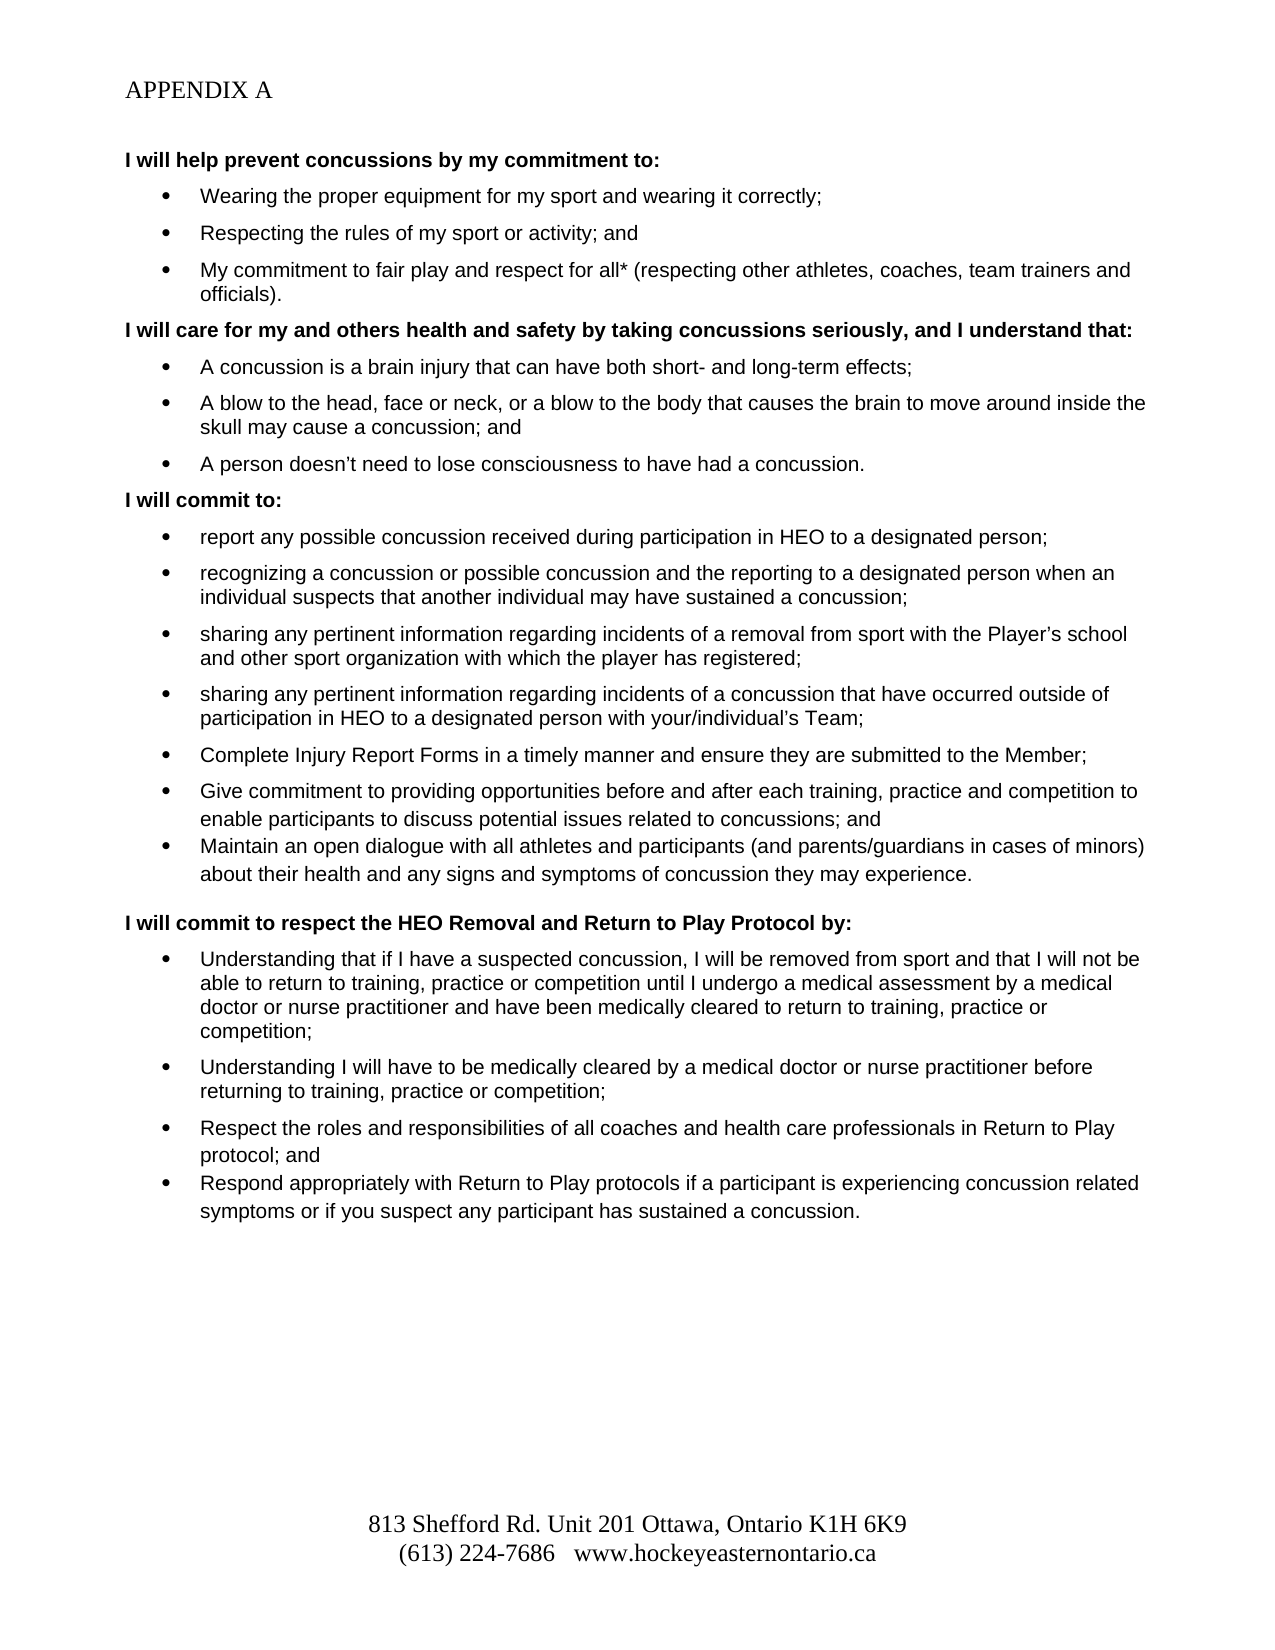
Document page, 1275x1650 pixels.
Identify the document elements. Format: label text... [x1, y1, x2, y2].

list My commitment to fair play and respect for all* (respecting other athletes, coaches, team trainers and officials). [162, 257, 1150, 306]
list Respond appropriately with Return to Play protocols if a participant is experiencing concussion related symptoms or if you suspect any participant has sustained a concussion. [162, 1171, 1150, 1222]
list Wearing the proper equipment for my sport and wearing it correctly; [162, 184, 1150, 208]
list Understanding I will have to be medically cleared by a medical doctor or nurse practitioner before returning to training, practice or competition; [162, 1055, 1150, 1103]
text I will commit to: [125, 488, 1150, 512]
text I will care for my and others health and safety by taking concussions seriously, and I understand that: [125, 318, 1150, 342]
list Maintain an open dialogue with all athletes and participants (and parents/guardians in cases of minors) about their health and any signs and symptoms of concussion they may experience. [162, 834, 1150, 886]
list A blow to the head, face or neck, or a blow to the body that causes the brain to move around inside the skull may cause a concussion; and [162, 391, 1150, 439]
list sharing any pertinent information regarding incidents of a concussion that have occurred outside of participation in HEO to a designated person with your/individual’s Team; [162, 682, 1150, 730]
list A person doesn’t need to lose consciousness to have had a concussion. [162, 452, 1150, 476]
text I will commit to respect the HEO Removal and Return to Play Protocol by: [125, 910, 1150, 934]
list sharing any pertinent information regarding incidents of a removal from sport with the Player’s school and other sport organization with which the player has registered; [162, 622, 1150, 670]
list report any possible concussion received during participation in HEO to a designated person; [162, 524, 1150, 549]
list Give commitment to providing opportunities before and after each training, practice and competition to enable participants to discuss potential issues related to concussions; and [162, 779, 1150, 831]
text I will help prevent concussions by my commitment to: [125, 148, 1150, 172]
list Complete Injury Report Forms in a timely manner and ensure they are submitted to the Member; [162, 743, 1150, 767]
list Respecting the rules of my sport or activity; and [162, 221, 1150, 245]
list A concussion is a brain injury that can have both short- and long-term effects; [162, 354, 1150, 378]
list Respect the roles and responsibilities of all coaches and health care professionals in Return to Play protocol; and [162, 1116, 1150, 1167]
list Understanding that if I have a suspected concussion, I will be removed from sport and that I will not be able to return to training, practice or competition until I undergo a medical assessment by a medical doctor or nurse practitioner and have been medically cleared to return to training, practice or competition; [162, 947, 1150, 1043]
list recognizing a concussion or possible concussion and the reporting to a designated person when an individual suspects that another individual may have sustained a concussion; [162, 561, 1150, 609]
